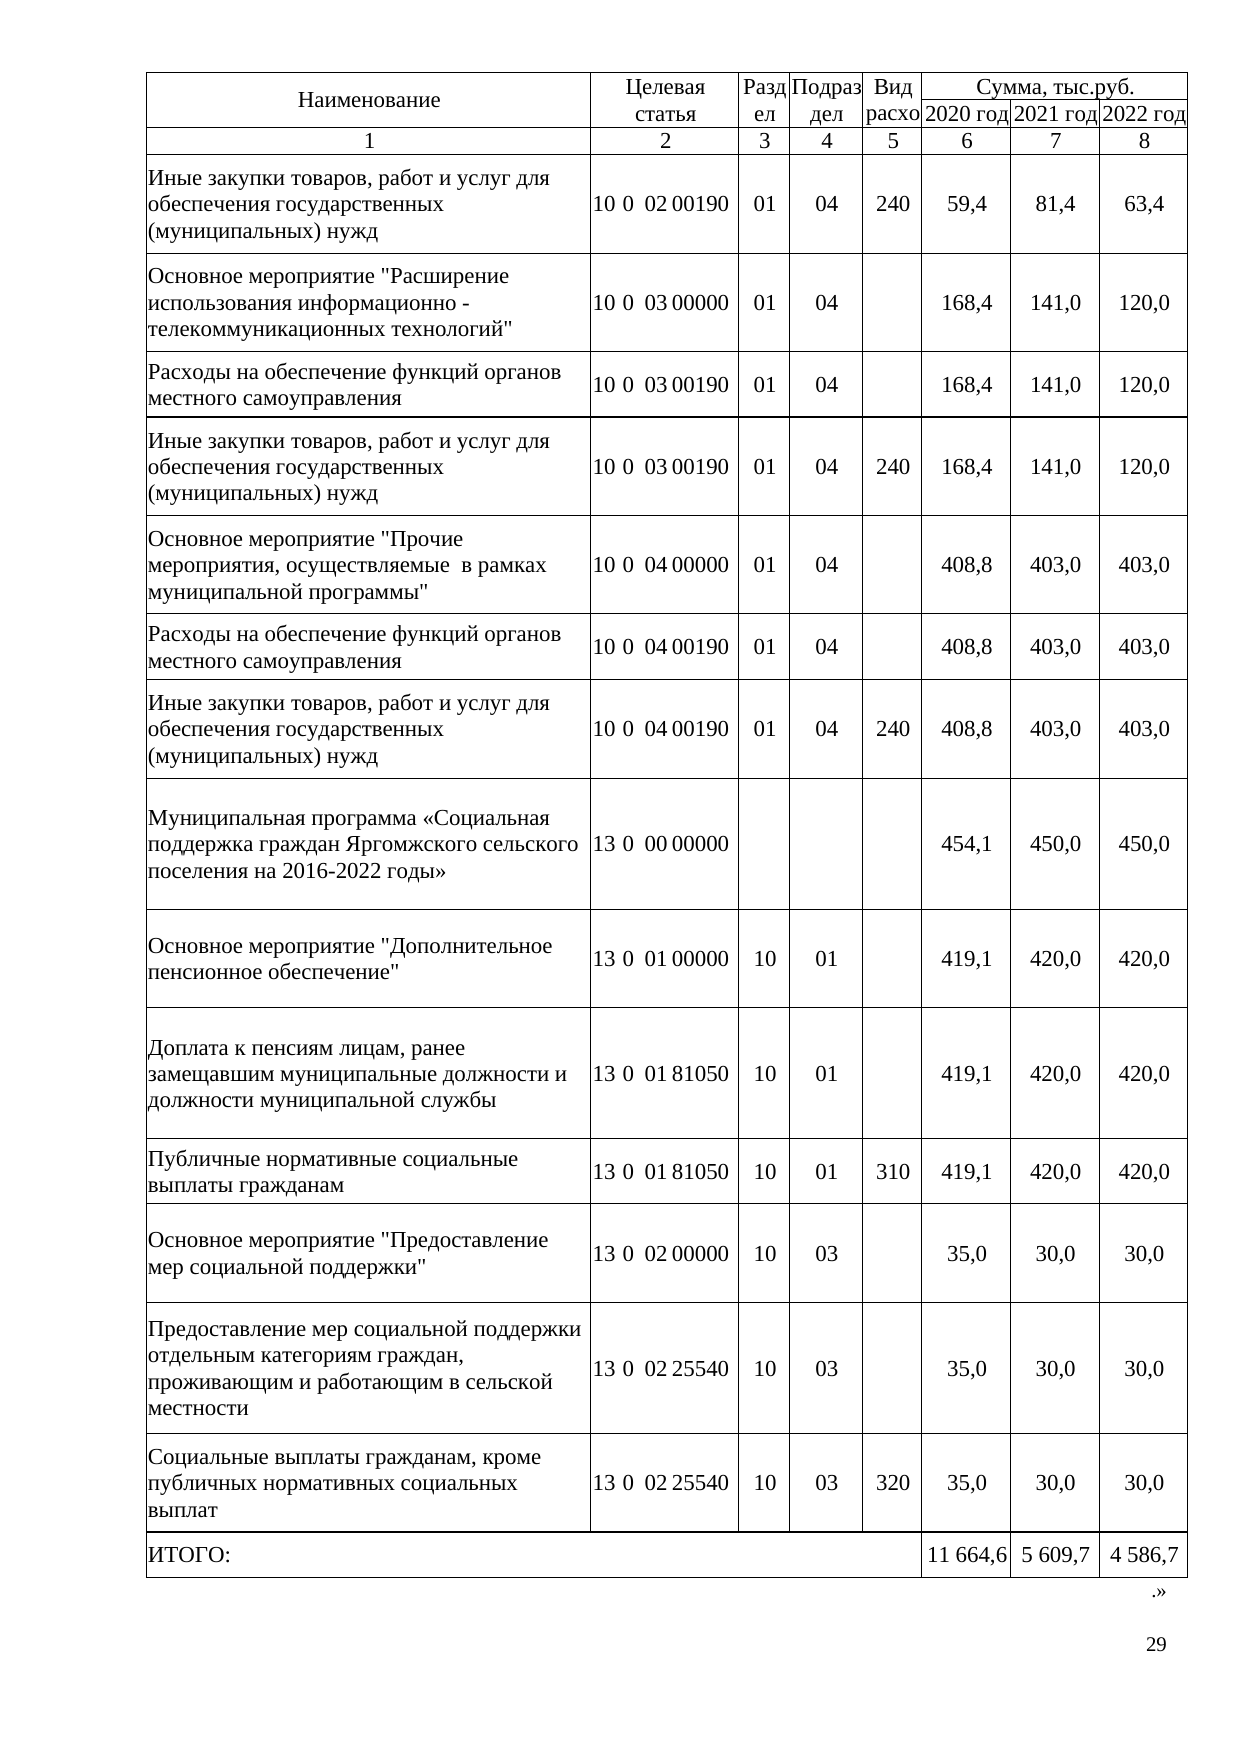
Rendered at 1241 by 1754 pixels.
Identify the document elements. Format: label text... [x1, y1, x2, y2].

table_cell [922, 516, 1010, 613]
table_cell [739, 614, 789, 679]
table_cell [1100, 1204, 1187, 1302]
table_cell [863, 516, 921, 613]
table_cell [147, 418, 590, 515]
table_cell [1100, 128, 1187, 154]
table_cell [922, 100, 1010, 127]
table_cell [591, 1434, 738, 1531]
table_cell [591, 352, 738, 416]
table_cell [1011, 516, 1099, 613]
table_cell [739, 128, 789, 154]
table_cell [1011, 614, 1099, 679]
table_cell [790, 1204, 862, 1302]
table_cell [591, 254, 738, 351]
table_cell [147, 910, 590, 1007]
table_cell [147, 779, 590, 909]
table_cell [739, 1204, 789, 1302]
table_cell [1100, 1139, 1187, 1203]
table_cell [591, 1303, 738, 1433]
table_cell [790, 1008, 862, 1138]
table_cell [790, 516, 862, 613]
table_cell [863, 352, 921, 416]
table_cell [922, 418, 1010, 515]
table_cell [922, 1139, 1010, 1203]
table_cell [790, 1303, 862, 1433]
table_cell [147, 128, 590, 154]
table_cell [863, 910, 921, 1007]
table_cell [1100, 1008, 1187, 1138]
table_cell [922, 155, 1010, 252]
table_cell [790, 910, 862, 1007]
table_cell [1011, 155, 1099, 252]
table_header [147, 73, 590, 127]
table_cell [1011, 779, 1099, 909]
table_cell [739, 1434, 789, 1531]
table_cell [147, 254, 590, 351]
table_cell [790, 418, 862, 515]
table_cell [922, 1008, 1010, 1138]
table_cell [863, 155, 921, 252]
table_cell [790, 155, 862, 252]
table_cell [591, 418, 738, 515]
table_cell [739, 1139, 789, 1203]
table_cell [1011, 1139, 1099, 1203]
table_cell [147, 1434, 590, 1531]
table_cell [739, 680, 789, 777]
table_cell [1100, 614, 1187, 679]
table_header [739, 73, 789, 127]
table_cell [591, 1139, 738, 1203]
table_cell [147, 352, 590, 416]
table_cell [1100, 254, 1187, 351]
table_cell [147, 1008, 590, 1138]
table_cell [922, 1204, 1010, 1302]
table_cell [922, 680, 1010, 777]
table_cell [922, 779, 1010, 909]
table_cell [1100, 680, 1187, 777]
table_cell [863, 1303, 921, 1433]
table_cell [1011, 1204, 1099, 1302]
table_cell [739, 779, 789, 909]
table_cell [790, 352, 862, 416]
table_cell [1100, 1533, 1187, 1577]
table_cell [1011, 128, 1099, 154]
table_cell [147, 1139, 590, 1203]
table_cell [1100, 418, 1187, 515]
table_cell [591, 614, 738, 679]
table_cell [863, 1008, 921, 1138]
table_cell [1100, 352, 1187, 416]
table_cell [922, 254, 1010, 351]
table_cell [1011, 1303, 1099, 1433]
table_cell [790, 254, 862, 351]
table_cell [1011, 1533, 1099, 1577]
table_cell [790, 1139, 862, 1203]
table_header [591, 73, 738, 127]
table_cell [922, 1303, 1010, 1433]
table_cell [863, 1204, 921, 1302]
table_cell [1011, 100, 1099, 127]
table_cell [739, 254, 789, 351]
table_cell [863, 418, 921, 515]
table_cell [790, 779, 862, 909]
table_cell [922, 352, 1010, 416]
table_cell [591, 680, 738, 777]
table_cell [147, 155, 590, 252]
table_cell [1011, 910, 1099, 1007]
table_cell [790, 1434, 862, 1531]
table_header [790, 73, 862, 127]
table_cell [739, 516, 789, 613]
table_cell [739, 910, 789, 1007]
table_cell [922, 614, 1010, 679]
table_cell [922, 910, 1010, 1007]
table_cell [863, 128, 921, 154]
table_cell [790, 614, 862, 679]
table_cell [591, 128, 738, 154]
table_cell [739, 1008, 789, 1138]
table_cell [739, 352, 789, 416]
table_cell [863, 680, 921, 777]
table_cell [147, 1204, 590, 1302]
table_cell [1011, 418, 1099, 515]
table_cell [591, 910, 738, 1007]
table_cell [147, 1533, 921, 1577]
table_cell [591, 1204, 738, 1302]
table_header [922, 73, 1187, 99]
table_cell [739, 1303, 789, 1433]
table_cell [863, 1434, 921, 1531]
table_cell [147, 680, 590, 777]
text .» [959, 1578, 1167, 1602]
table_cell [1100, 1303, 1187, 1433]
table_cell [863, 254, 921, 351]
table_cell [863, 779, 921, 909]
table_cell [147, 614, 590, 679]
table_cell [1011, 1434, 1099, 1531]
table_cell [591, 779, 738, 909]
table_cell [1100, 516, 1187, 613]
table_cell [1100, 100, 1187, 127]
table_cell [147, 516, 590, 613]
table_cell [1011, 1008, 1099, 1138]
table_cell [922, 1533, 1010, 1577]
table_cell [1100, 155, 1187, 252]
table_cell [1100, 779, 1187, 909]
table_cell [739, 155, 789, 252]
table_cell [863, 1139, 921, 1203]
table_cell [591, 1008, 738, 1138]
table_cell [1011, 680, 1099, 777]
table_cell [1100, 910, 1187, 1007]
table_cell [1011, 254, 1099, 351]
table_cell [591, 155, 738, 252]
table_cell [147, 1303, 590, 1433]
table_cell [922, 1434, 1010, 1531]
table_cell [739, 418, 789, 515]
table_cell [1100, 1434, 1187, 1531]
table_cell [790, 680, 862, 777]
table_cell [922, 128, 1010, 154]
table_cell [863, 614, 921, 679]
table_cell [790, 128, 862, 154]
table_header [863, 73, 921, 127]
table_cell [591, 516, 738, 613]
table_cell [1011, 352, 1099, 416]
